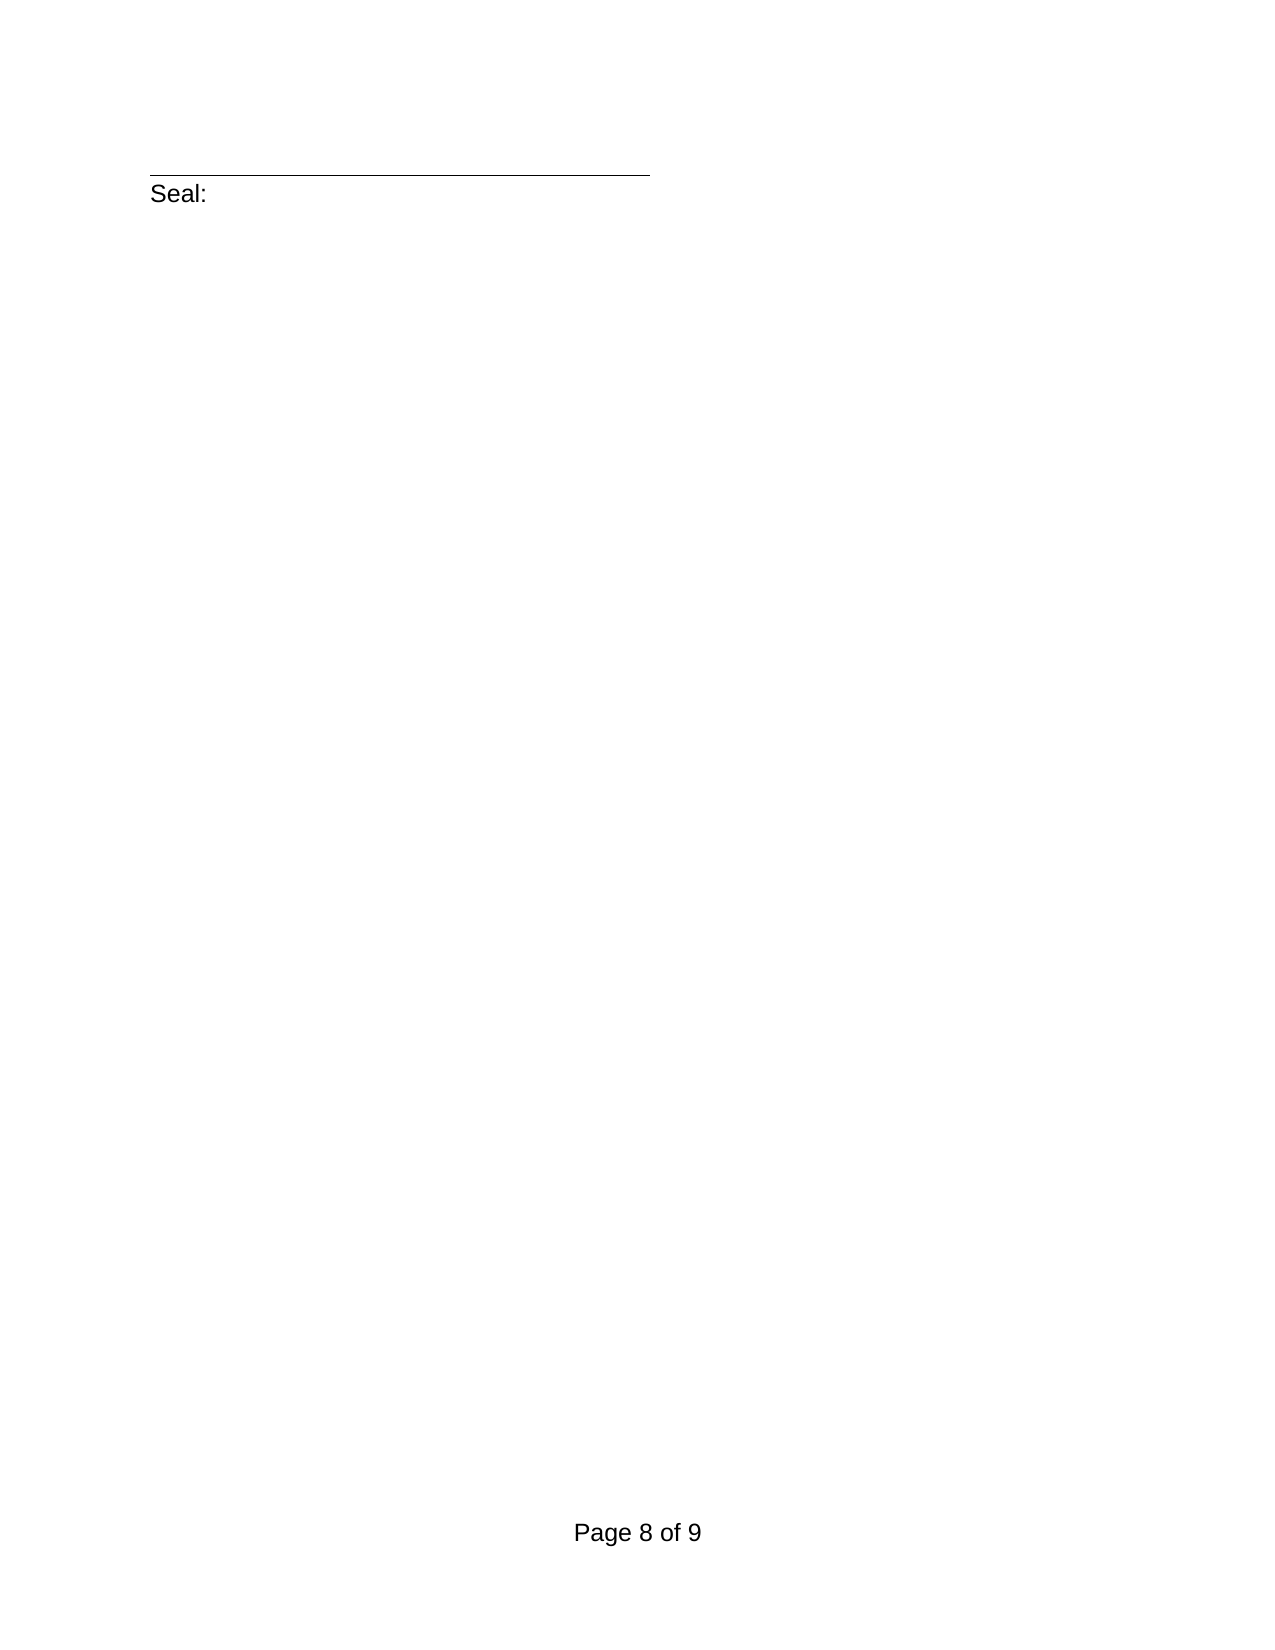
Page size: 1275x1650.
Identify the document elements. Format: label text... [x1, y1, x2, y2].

text Seal: [150, 179, 1125, 207]
